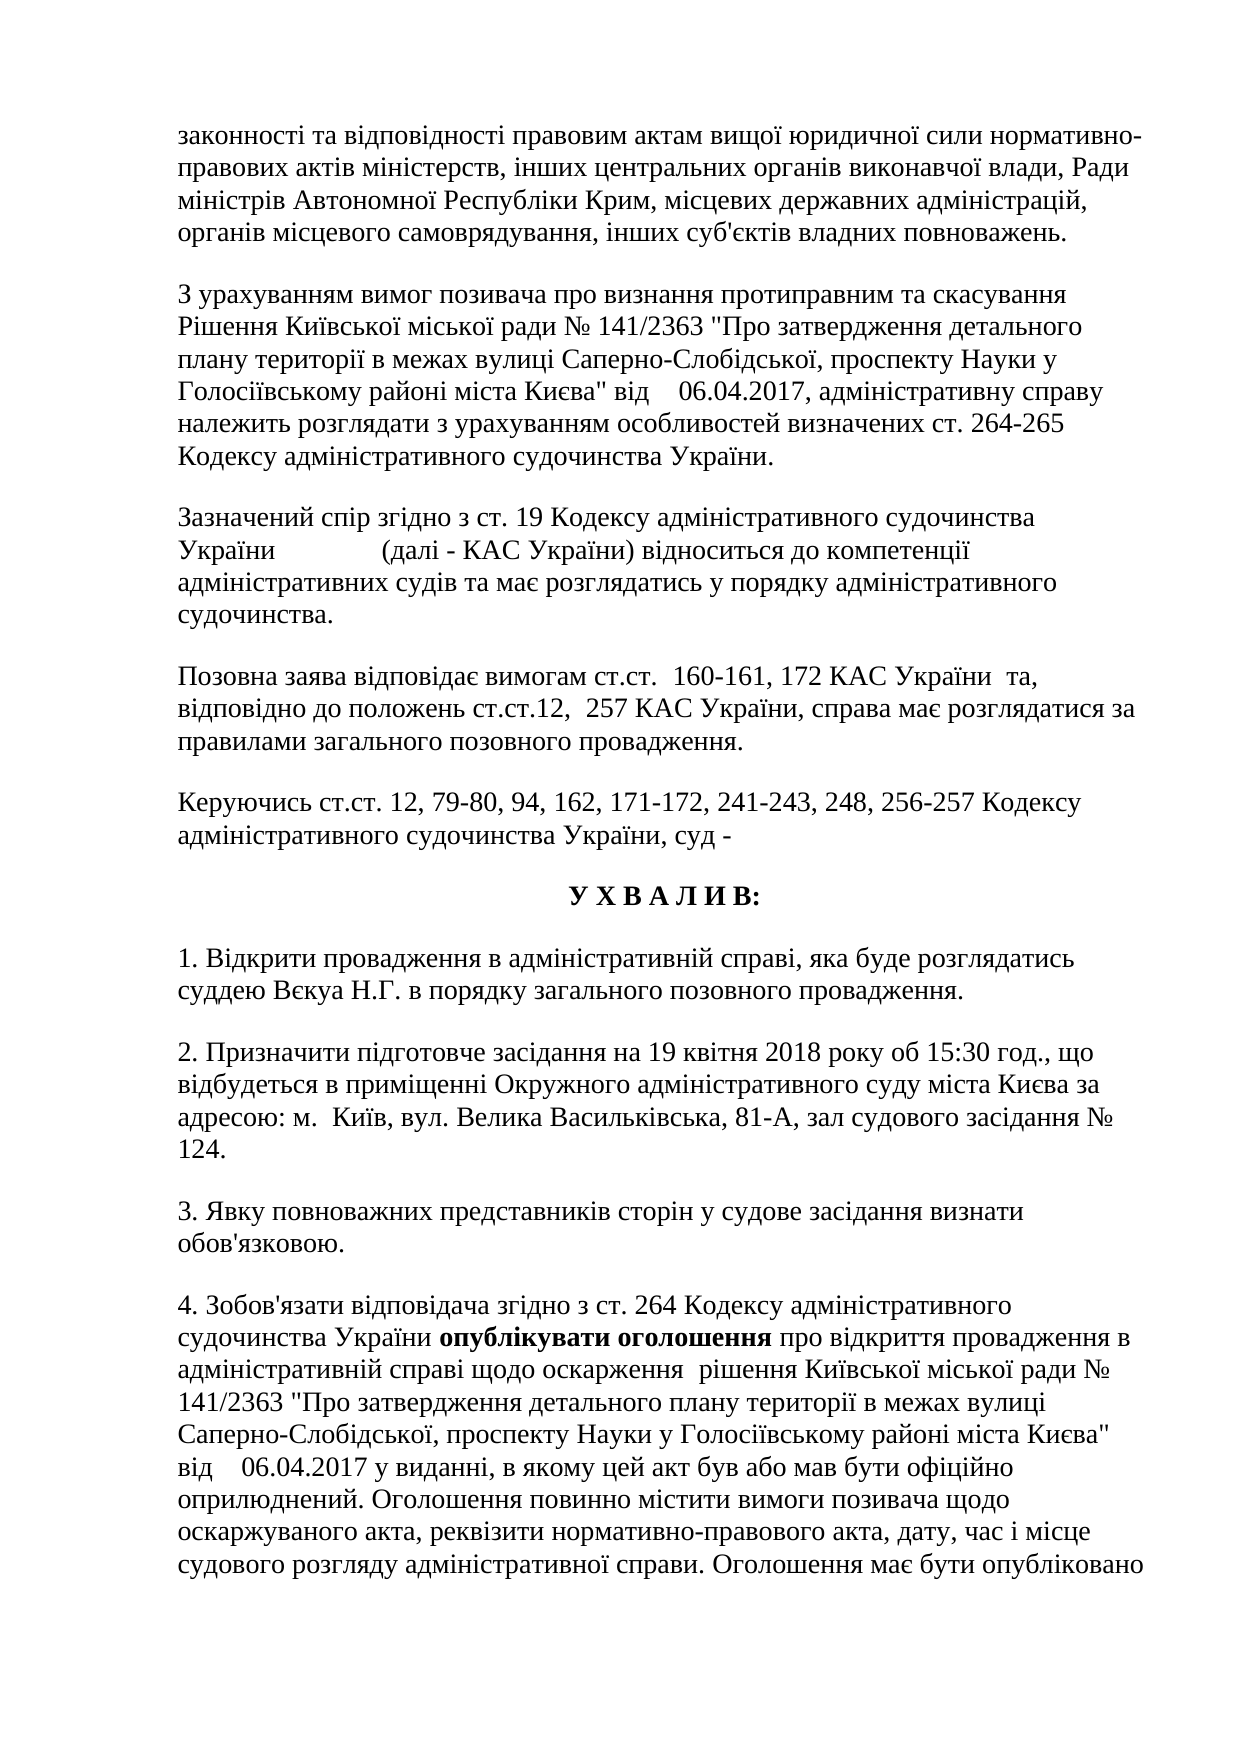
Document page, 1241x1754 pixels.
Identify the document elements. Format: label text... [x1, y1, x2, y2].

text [177, 118, 1152, 248]
text 3. Явку повноважних представників сторін у судове засідання визнати обов'язковою. [177, 1194, 1152, 1258]
text У Х В А Л И В: [177, 879, 1152, 912]
text Зазначений спір згідно з ст. 19 Кодексу адміністративного судочинства України (далі - КАС України) відноситься до компетенції адміністративних судів та має розглядатись у порядку адміністративного судочинства. [177, 500, 1152, 630]
text 2. Призначити підготовче засідання на 19 квітня 2018 року об 15:30 год., що відбудеться в приміщенні Окружного адміністративного суду міста Києва за адресою: м. Київ, вул. Велика Васильківська, 81-А, зал судового засідання № 124. [177, 1035, 1152, 1164]
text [177, 1288, 1152, 1579]
text З урахуванням вимог позивача про визнання протиправним та скасування Рішення Київської міської ради № 141/2363 "Про затвердження детального плану території в межах вулиці Саперно-Слобідської, проспекту Науки у Голосіївському районі міста Києва" від 06.04.2017, адміністративну справу належить розглядати з урахуванням особливостей визначених ст. 264-265 Кодексу адміністративного судочинства України. [177, 277, 1152, 471]
text Позовна заява відповідає вимогам ст.ст. 160-161, 172 КАС України та, відповідно до положень ст.ст.12, 257 КАС України, справа має розглядатися за правилами загального позовного провадження. [177, 659, 1152, 756]
text 1. Відкрити провадження в адміністративній справі, яка буде розглядатись суддею Вєкуа Н.Г. в порядку загального позовного провадження. [177, 941, 1152, 1006]
text Керуючись ст.ст. 12, 79-80, 94, 162, 171-172, 241-243, 248, 256-257 Кодексу адміністративного судочинства України, суд - [177, 786, 1152, 850]
